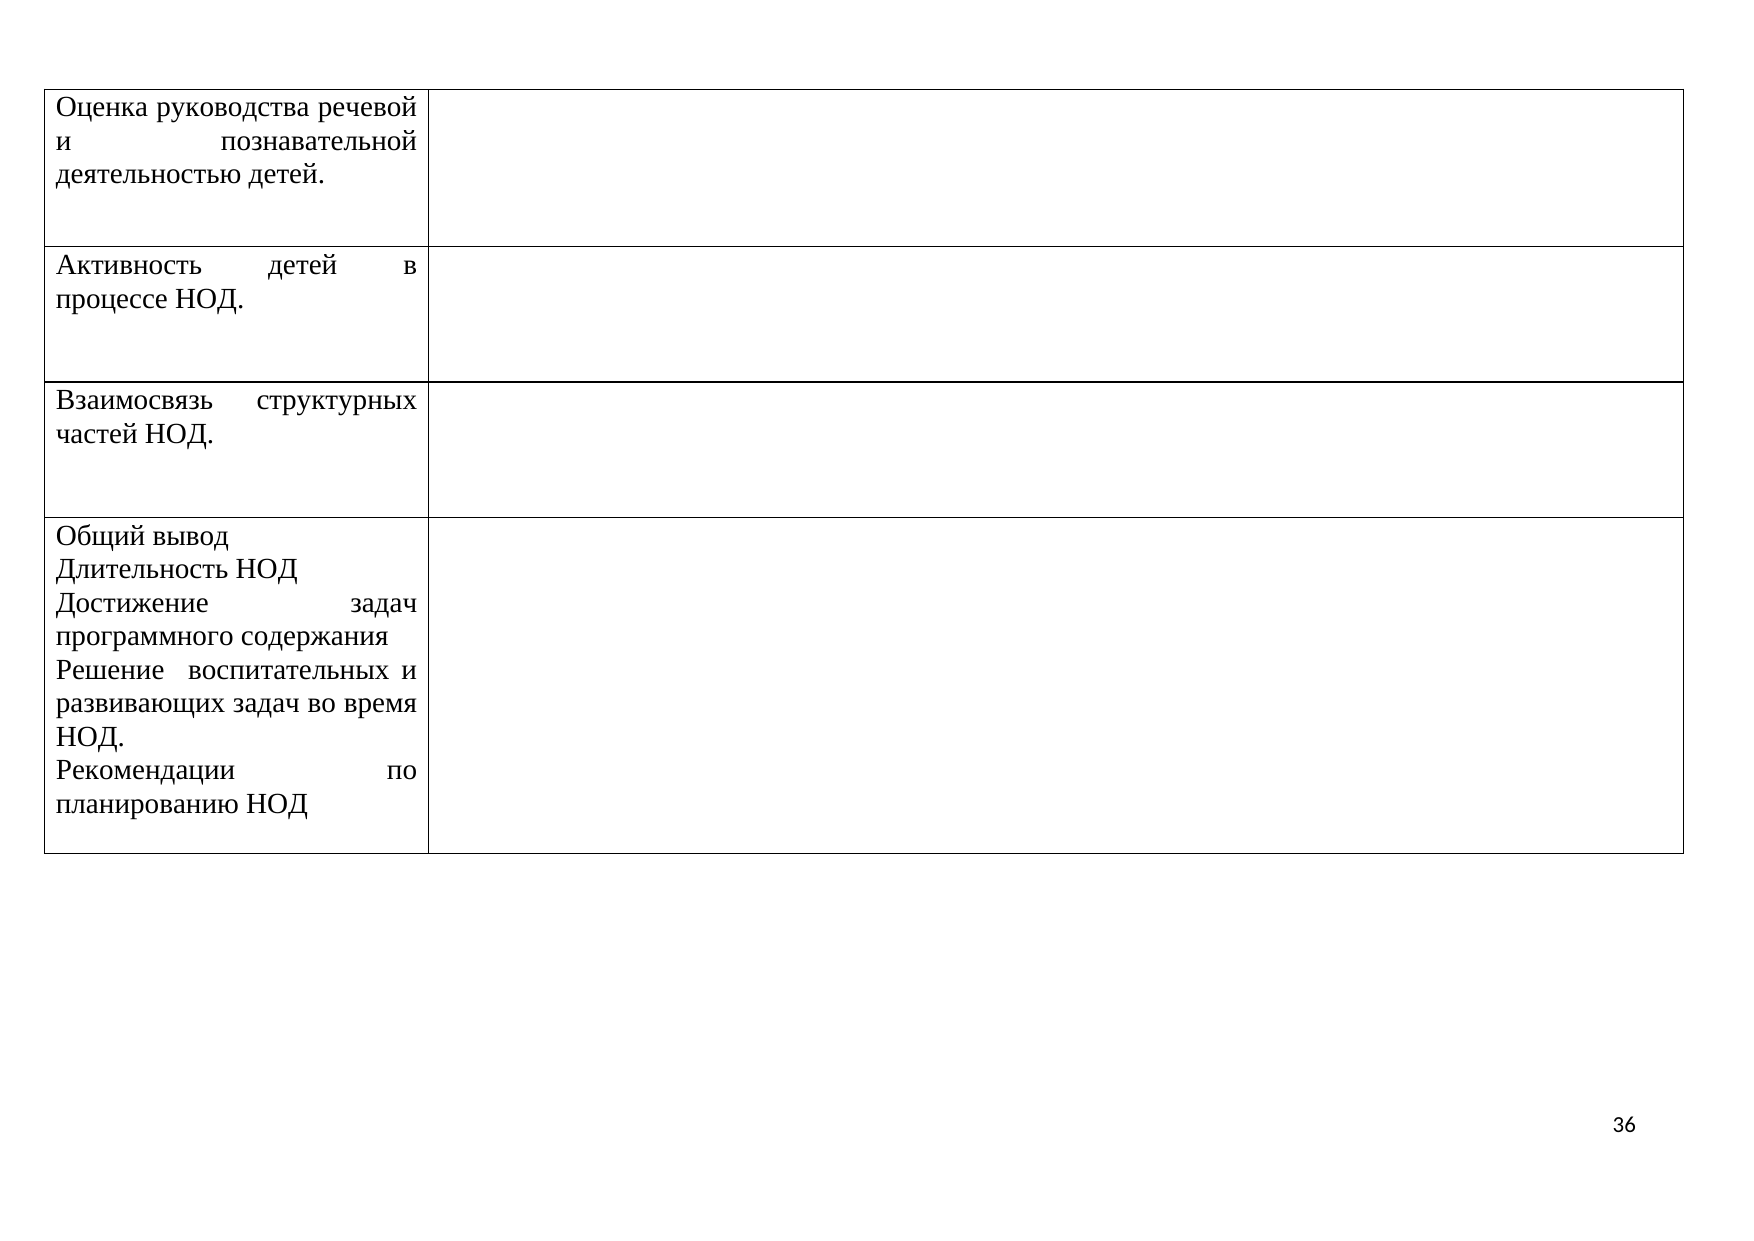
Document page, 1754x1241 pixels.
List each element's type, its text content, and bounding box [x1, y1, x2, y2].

table_cell [429, 383, 1683, 517]
table_cell Активность детей в процессе НОД. [45, 247, 428, 381]
table_cell [429, 90, 1683, 246]
table_cell Взаимосвязь структурных частей НОД. [45, 383, 428, 517]
table_cell Оценка руководства речевой и познавательной деятельностью детей. [45, 90, 428, 246]
table_cell [429, 247, 1683, 381]
table_cell Общий вывод Длительность НОД Достижение задач программного содержания Решение воспитательных и развивающих задач во время НОД. Рекомендации по планированию НОД [45, 518, 428, 853]
table_cell [429, 518, 1683, 853]
